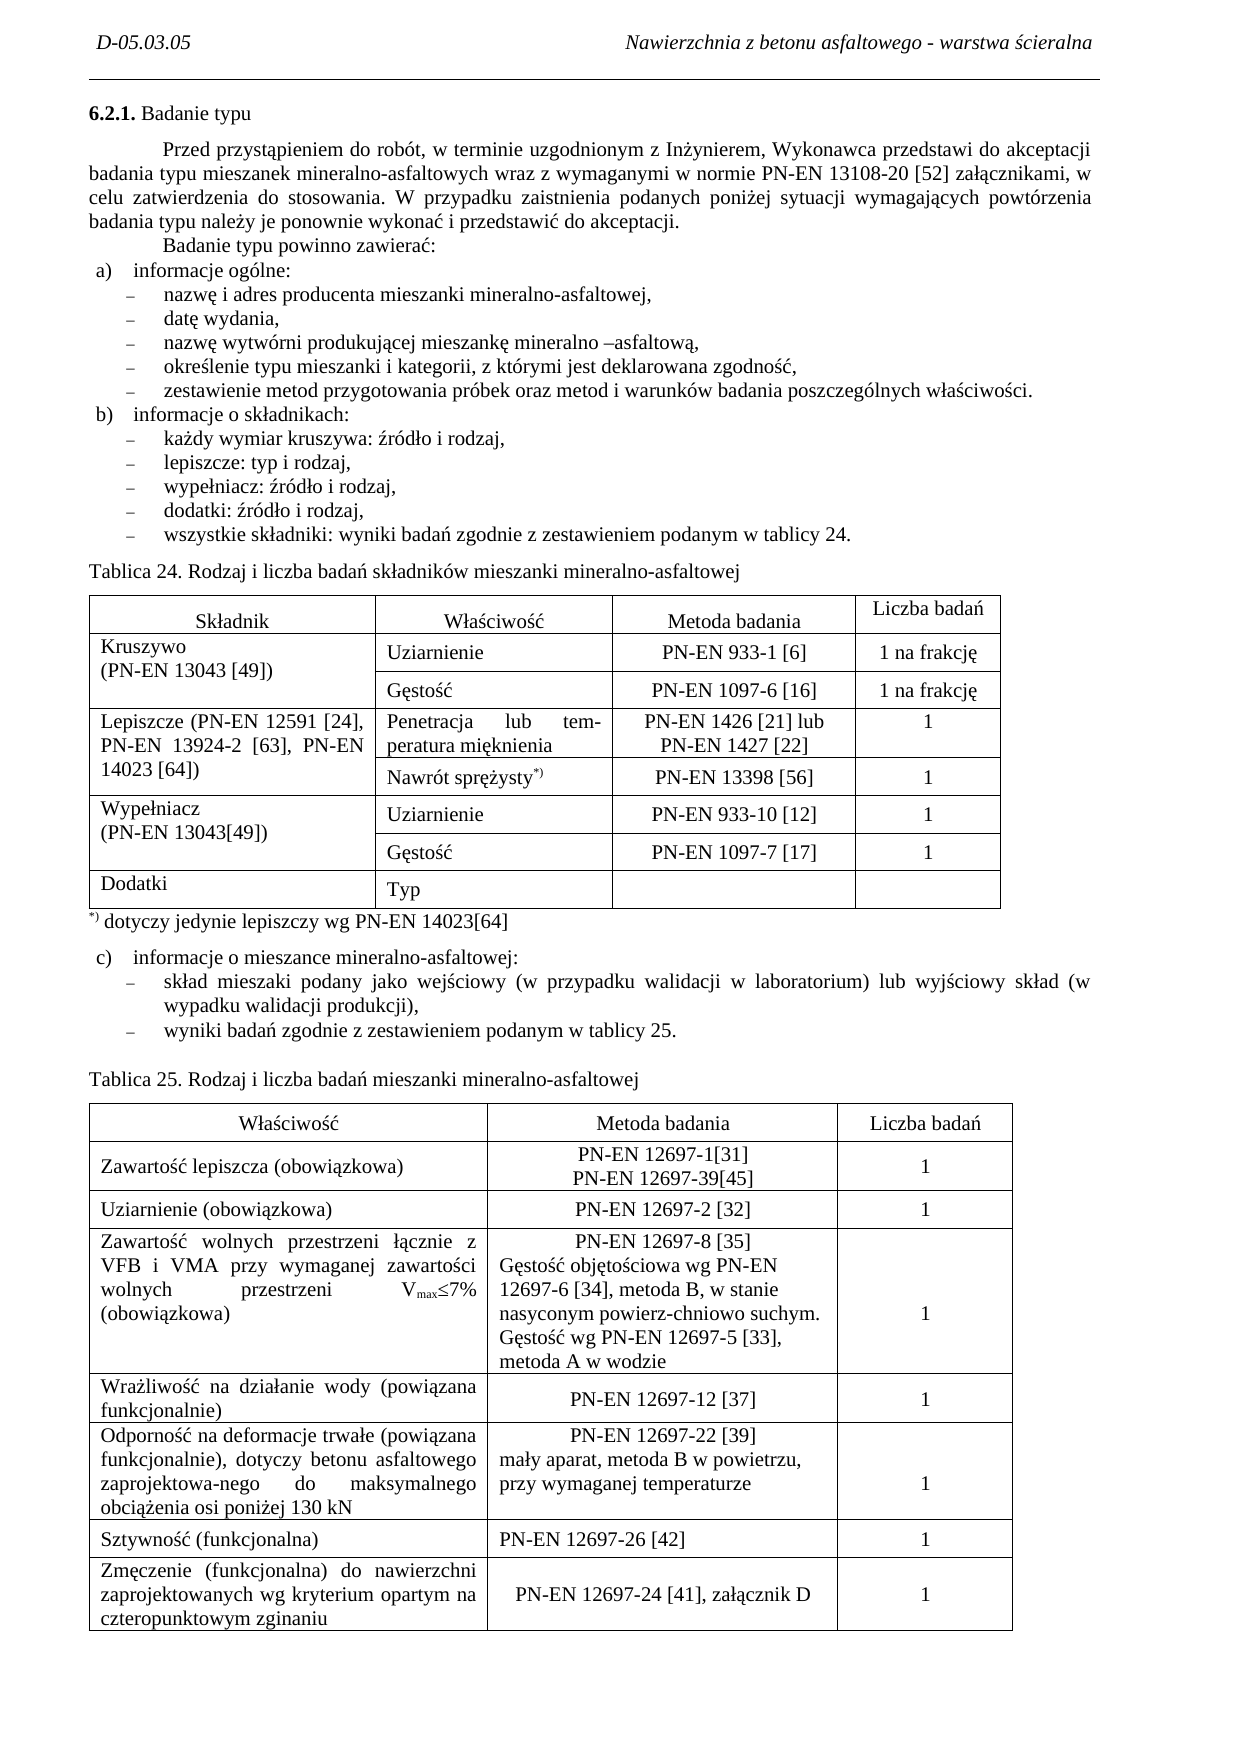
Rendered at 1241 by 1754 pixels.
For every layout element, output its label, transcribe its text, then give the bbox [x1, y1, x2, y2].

table_header Właściwość [90, 1104, 487, 1141]
table_cell 1 [838, 1423, 1012, 1519]
list zestawienie metod przygotowania próbek oraz metod i warunków badania poszczególnych właściwości. [126, 378, 1092, 402]
table_cell 1 [856, 796, 1000, 832]
table_cell PN-EN 12697-1[31] PN-EN 12697-39[45] [488, 1142, 837, 1190]
table_cell PN-EN 12697-2 [32] [488, 1191, 837, 1227]
text Przed przystąpieniem do robót, w terminie uzgodnionym z Inżynierem, Wykonawca przedstawi do akceptacji badania typu mieszanek mineralno-asfaltowych wraz z wymaganymi w normie PN-EN 13108-20 [52] załącznikami, w celu zatwierdzenia do stosowania. W przypadku zaistnienia podanych poniżej sytuacji wymagających powtórzenia badania typu należy je ponownie wykonać i przedstawić do akceptacji. [89, 137, 1092, 233]
list każdy wymiar kruszywa: źródło i rodzaj, [126, 426, 1092, 450]
table_cell 1 [838, 1558, 1012, 1630]
table_cell Zawartość wolnych przestrzeni łącznie z VFB i VMA przy wymaganej zawartości wolnych przestrzeni Vmax≤7% (obowiązkowa) [90, 1229, 487, 1373]
table_cell Typ [376, 871, 612, 908]
table_cell Gęstość [376, 672, 612, 708]
table_header Składnik [90, 596, 375, 633]
table_cell Odporność na deformacje trwałe (powiązana funkcjonalnie), dotyczy betonu asfaltowego zaprojektowa-nego do maksymalnego obciążenia osi poniżej 130 kN [90, 1423, 487, 1519]
list lepiszcze: typ i rodzaj, [126, 450, 1092, 474]
table_cell Gęstość [376, 834, 612, 870]
list informacje o składnikach: [96, 402, 1092, 426]
list nazwę wytwórni produkującej mieszankę mineralno –asfaltową, [126, 330, 1092, 354]
table_cell PN-EN 1097-6 [16] [613, 672, 855, 708]
table_cell PN-EN 13398 [56] [613, 758, 855, 795]
table_cell PN-EN 12697-24 [41], załącznik D [488, 1558, 837, 1630]
table_cell PN-EN 12697-22 [39] mały aparat, metoda B w powietrzu, przy wymaganej temperaturze [488, 1423, 837, 1519]
list wypełniacz: źródło i rodzaj, [126, 474, 1092, 498]
table_cell PN-EN 12697-12 [37] [488, 1374, 837, 1422]
table_cell 1 [856, 834, 1000, 870]
table_cell Penetracja lub tem-peratura mięknienia [376, 709, 612, 757]
table_cell Dodatki [90, 871, 375, 908]
list informacje ogólne: [96, 257, 1092, 282]
list datę wydania, [126, 306, 1092, 330]
table_cell 1 [838, 1229, 1012, 1373]
list dodatki: źródło i rodzaj, [126, 498, 1092, 522]
list skład mieszaki podany jako wejściowy (w przypadku walidacji w laboratorium) lub wyjściowy skład (w wypadku walidacji produkcji), [126, 969, 1092, 1017]
table_cell 1 [838, 1142, 1012, 1190]
table_cell PN-EN 933-10 [12] [613, 796, 855, 832]
list informacje o mieszance mineralno-asfaltowej: [96, 945, 1092, 969]
table_header Liczba badań [856, 596, 1000, 633]
table_cell Zawartość lepiszcza (obowiązkowa) [90, 1142, 487, 1190]
text *) dotyczy jedynie lepiszczy wg PN-EN 14023[64] [89, 909, 1092, 933]
table_cell 1 [838, 1191, 1012, 1227]
text Badanie typu powinno zawierać: [89, 233, 1092, 257]
table_cell Nawrót sprężysty*) [376, 758, 612, 795]
text Tablica 25. Rodzaj i liczba badań mieszanki mineralno-asfaltowej [89, 1067, 1092, 1091]
table_cell PN-EN 933-1 [6] [613, 634, 855, 671]
table_cell Uziarnienie (obowiązkowa) [90, 1191, 487, 1227]
table_cell PN-EN 12697-26 [42] [488, 1520, 837, 1557]
table_header Metoda badania [613, 596, 855, 633]
table_cell PN-EN 12697-8 [35] Gęstość objętościowa wg PN-EN 12697-6 [34], metoda B, w stanie nasyconym powierz-chniowo suchym. Gęstość wg PN-EN 12697-5 [33], metoda A w wodzie [488, 1229, 837, 1373]
table_cell 1 na frakcję [856, 634, 1000, 671]
table_cell Uziarnienie [376, 796, 612, 832]
table_header Metoda badania [488, 1104, 837, 1141]
table_cell [856, 871, 1000, 908]
table_cell Lepiszcze (PN-EN 12591 [24], PN-EN 13924-2 [63], PN-EN 14023 [64]) [90, 709, 375, 795]
list określenie typu mieszanki i kategorii, z którymi jest deklarowana zgodność, [126, 354, 1092, 378]
table_cell 1 [856, 709, 1000, 757]
table_cell PN-EN 1097-7 [17] [613, 834, 855, 870]
list nazwę i adres producenta mieszanki mineralno-asfaltowej, [126, 282, 1092, 306]
table_cell [613, 871, 855, 908]
table_cell Wrażliwość na działanie wody (powiązana funkcjonalnie) [90, 1374, 487, 1422]
table_cell PN-EN 1426 [21] lub PN-EN 1427 [22] [613, 709, 855, 757]
table_cell 1 [856, 758, 1000, 795]
table_header Właściwość [376, 596, 612, 633]
table_header Liczba badań [838, 1104, 1012, 1141]
table_cell 1 na frakcję [856, 672, 1000, 708]
table_cell Zmęczenie (funkcjonalna) do nawierzchni zaprojektowanych wg kryterium opartym na czteropunktowym zginaniu [90, 1558, 487, 1630]
list wyniki badań zgodnie z zestawieniem podanym w tablicy 25. [126, 1017, 1092, 1042]
table_cell 1 [838, 1374, 1012, 1422]
table_cell 1 [838, 1520, 1012, 1557]
table_cell Kruszywo (PN-EN 13043 [49]) [90, 634, 375, 708]
list wszystkie składniki: wyniki badań zgodnie z zestawieniem podanym w tablicy 24. [126, 522, 1092, 546]
table_cell Wypełniacz (PN-EN 13043[49]) [90, 796, 375, 870]
table_cell Uziarnienie [376, 634, 612, 671]
table_cell Sztywność (funkcjonalna) [90, 1520, 487, 1557]
text Tablica 24. Rodzaj i liczba badań składników mieszanki mineralno-asfaltowej [89, 559, 1092, 583]
text 6.2.1. Badanie typu [89, 101, 1092, 125]
